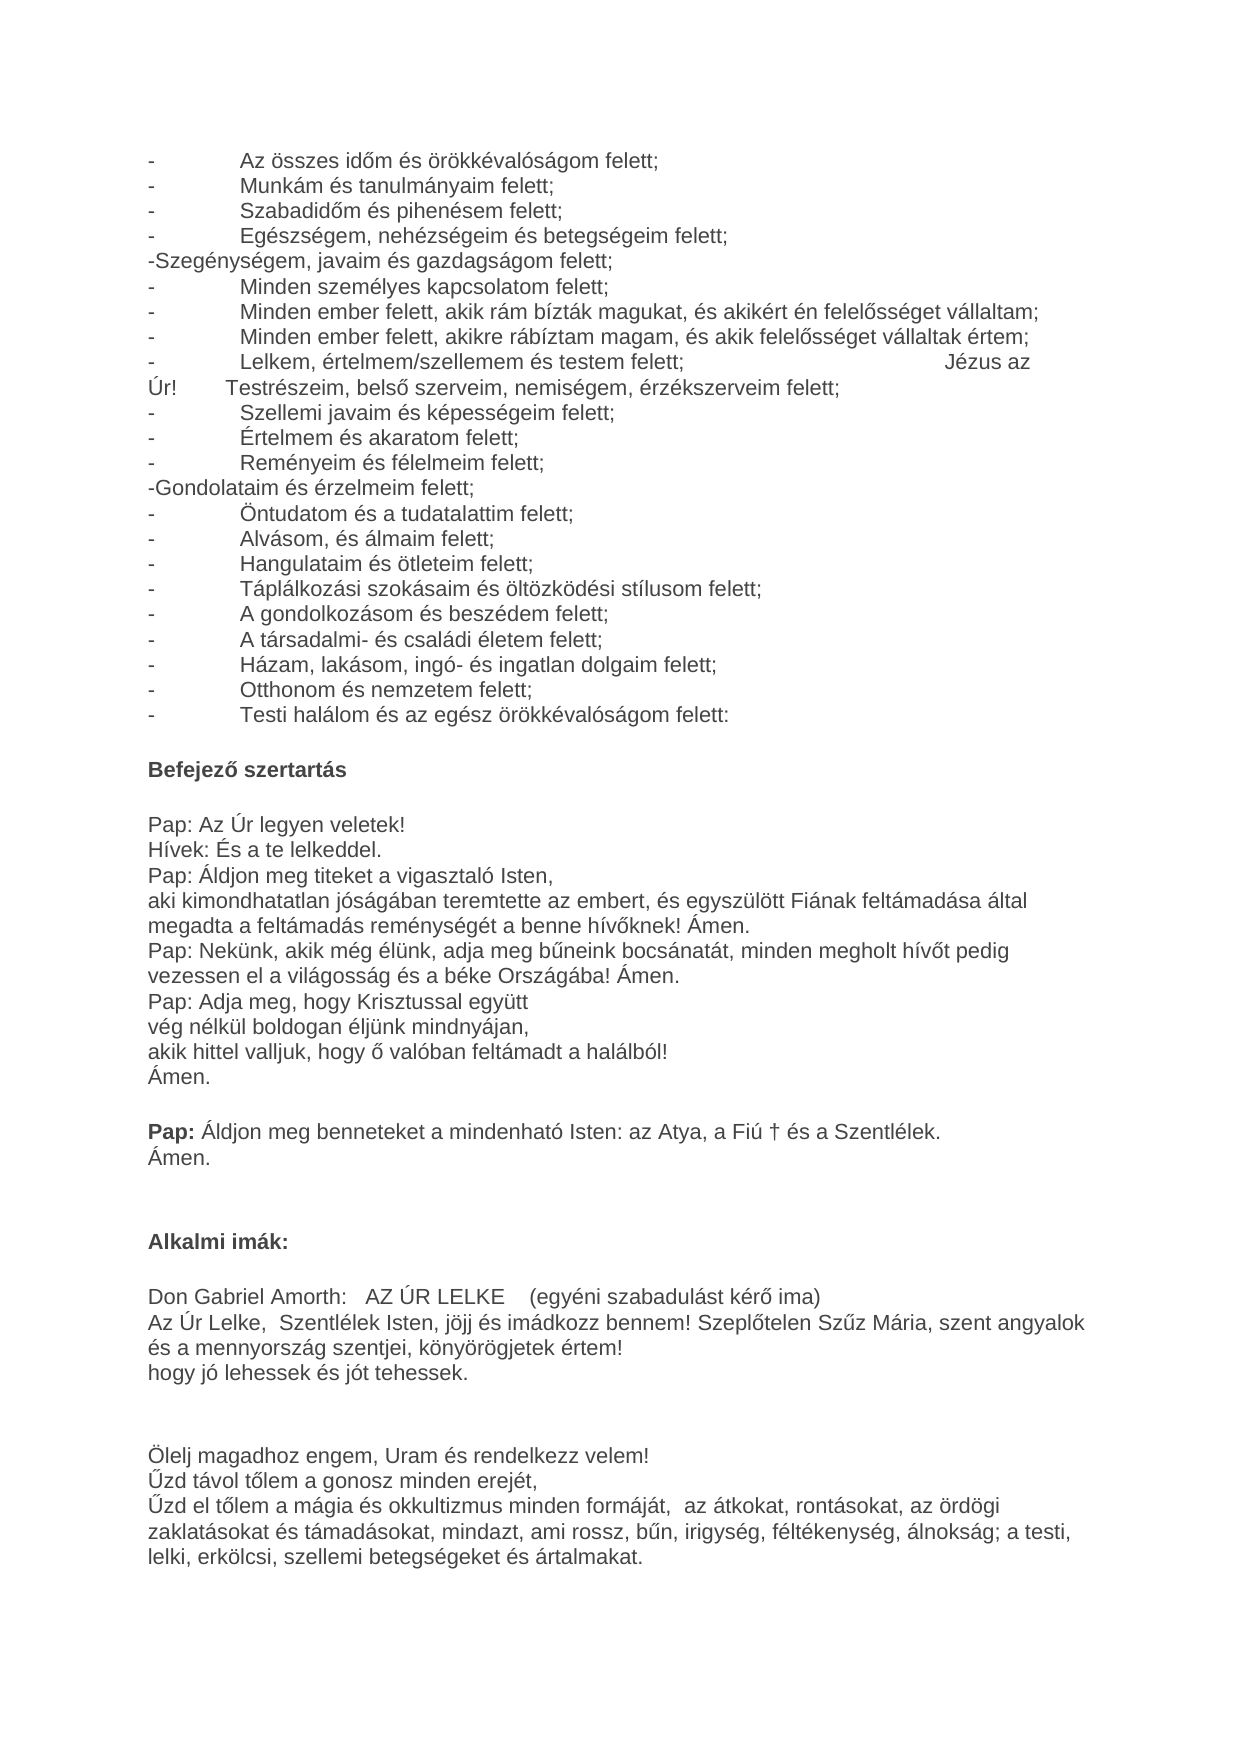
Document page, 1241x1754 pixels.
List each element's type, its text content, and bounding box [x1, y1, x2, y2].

text - Táplálkozási szokásaim és öltözködési stílusom felett; [148, 576, 1093, 601]
text - Szellemi javaim és képességeim felett; [148, 400, 1093, 425]
text - A gondolkozásom és beszédem felett; [148, 601, 1093, 627]
text - Minden ember felett, akik rám bízták magukat, és akikért én felelősséget vállaltam; [148, 299, 1093, 324]
text Ámen. [148, 1064, 1093, 1089]
text - Egészségem, nehézségeim és betegségeim felett; [148, 223, 1093, 248]
text - Minden személyes kapcsolatom felett; [148, 274, 1093, 299]
text -Gondolataim és érzelmeim felett; [148, 475, 1093, 501]
text Pap: Nekünk, akik még élünk, adja meg bűneink bocsánatát, minden megholt hívőt pedig vezessen el a világosság és a béke Országába! Ámen. [148, 938, 1093, 989]
text akik hittel valljuk, hogy ő valóban feltámadt a halálból! [148, 1039, 1093, 1064]
text - Hangulataim és ötleteim felett; [148, 551, 1093, 576]
text - Értelmem és akaratom felett; [148, 425, 1093, 450]
text Pap: Áldjon meg benneteket a mindenható Isten: az Atya, a Fiú † és a Szentlélek. [148, 1119, 1093, 1144]
text - Szabadidőm és pihenésem felett; [148, 198, 1093, 223]
text aki kimondhatatlan jóságában teremtette az embert, és egyszülött Fiának feltámadása által megadta a feltámadás reménységét a benne hívőknek! Ámen. [148, 888, 1093, 938]
text Az Úr Lelke, Szentlélek Isten, jöjj és imádkozz bennem! Szeplőtelen Szűz Mária, szent angyalok és a mennyország szentjei, könyörögjetek értem! hogy jó lehessek és jót tehessek. [148, 1309, 1093, 1443]
text - A társadalmi- és családi életem felett; [148, 627, 1093, 652]
text Pap: Áldjon meg titeket a vigasztaló Isten, [148, 863, 1093, 888]
text - Öntudatom és a tudatalattim felett; [148, 501, 1093, 526]
text Űzd távol tőlem a gonosz minden erejét, [148, 1468, 1093, 1493]
text Alkalmi imák: [148, 1229, 1093, 1254]
text - Házam, lakásom, ingó- és ingatlan dolgaim felett; [148, 652, 1093, 677]
text - Reményeim és félelmeim felett; [148, 450, 1093, 475]
text - Alvásom, és álmaim felett; [148, 526, 1093, 551]
text Befejező szertartás [148, 757, 1093, 782]
text -Szegénységem, javaim és gazdagságom felett; [148, 248, 1093, 274]
text Ámen. [148, 1144, 1093, 1170]
text - Otthonom és nemzetem felett; [148, 677, 1093, 702]
text - Testi halálom és az egész örökkévalóságom felett: [148, 702, 1093, 727]
text Don Gabriel Amorth: AZ ÚR LELKE (egyéni szabadulást kérő ima) [148, 1284, 1093, 1309]
text Űzd el tőlem a mágia és okkultizmus minden formáját, az átkokat, rontásokat, az ördögi zaklatásokat és támadásokat, mindazt, ami rossz, bűn, irigység, féltékenység, álnokság; a testi, lelki, erkölcsi, szellemi betegségeket és ártalmakat. [148, 1493, 1093, 1569]
text vég nélkül boldogan éljünk mindnyájan, [148, 1014, 1093, 1039]
text - Munkám és tanulmányaim felett; [148, 173, 1093, 198]
text - Minden ember felett, akikre rábíztam magam, és akik felelősséget vállaltak értem; [148, 324, 1093, 349]
text Pap: Adja meg, hogy Krisztussal együtt [148, 989, 1093, 1014]
text Hívek: És a te lelkeddel. [148, 837, 1093, 863]
text Pap: Az Úr legyen veletek! [148, 812, 1093, 837]
text - Lelkem, értelmem/szellemem és testem felett; Jézus az Úr! Testrészeim, belső szerveim, nemiségem, érzékszerveim felett; [148, 349, 1093, 400]
text - Az összes időm és örökkévalóságom felett; [148, 148, 1093, 173]
text Ölelj magadhoz engem, Uram és rendelkezz velem! [148, 1443, 1093, 1468]
